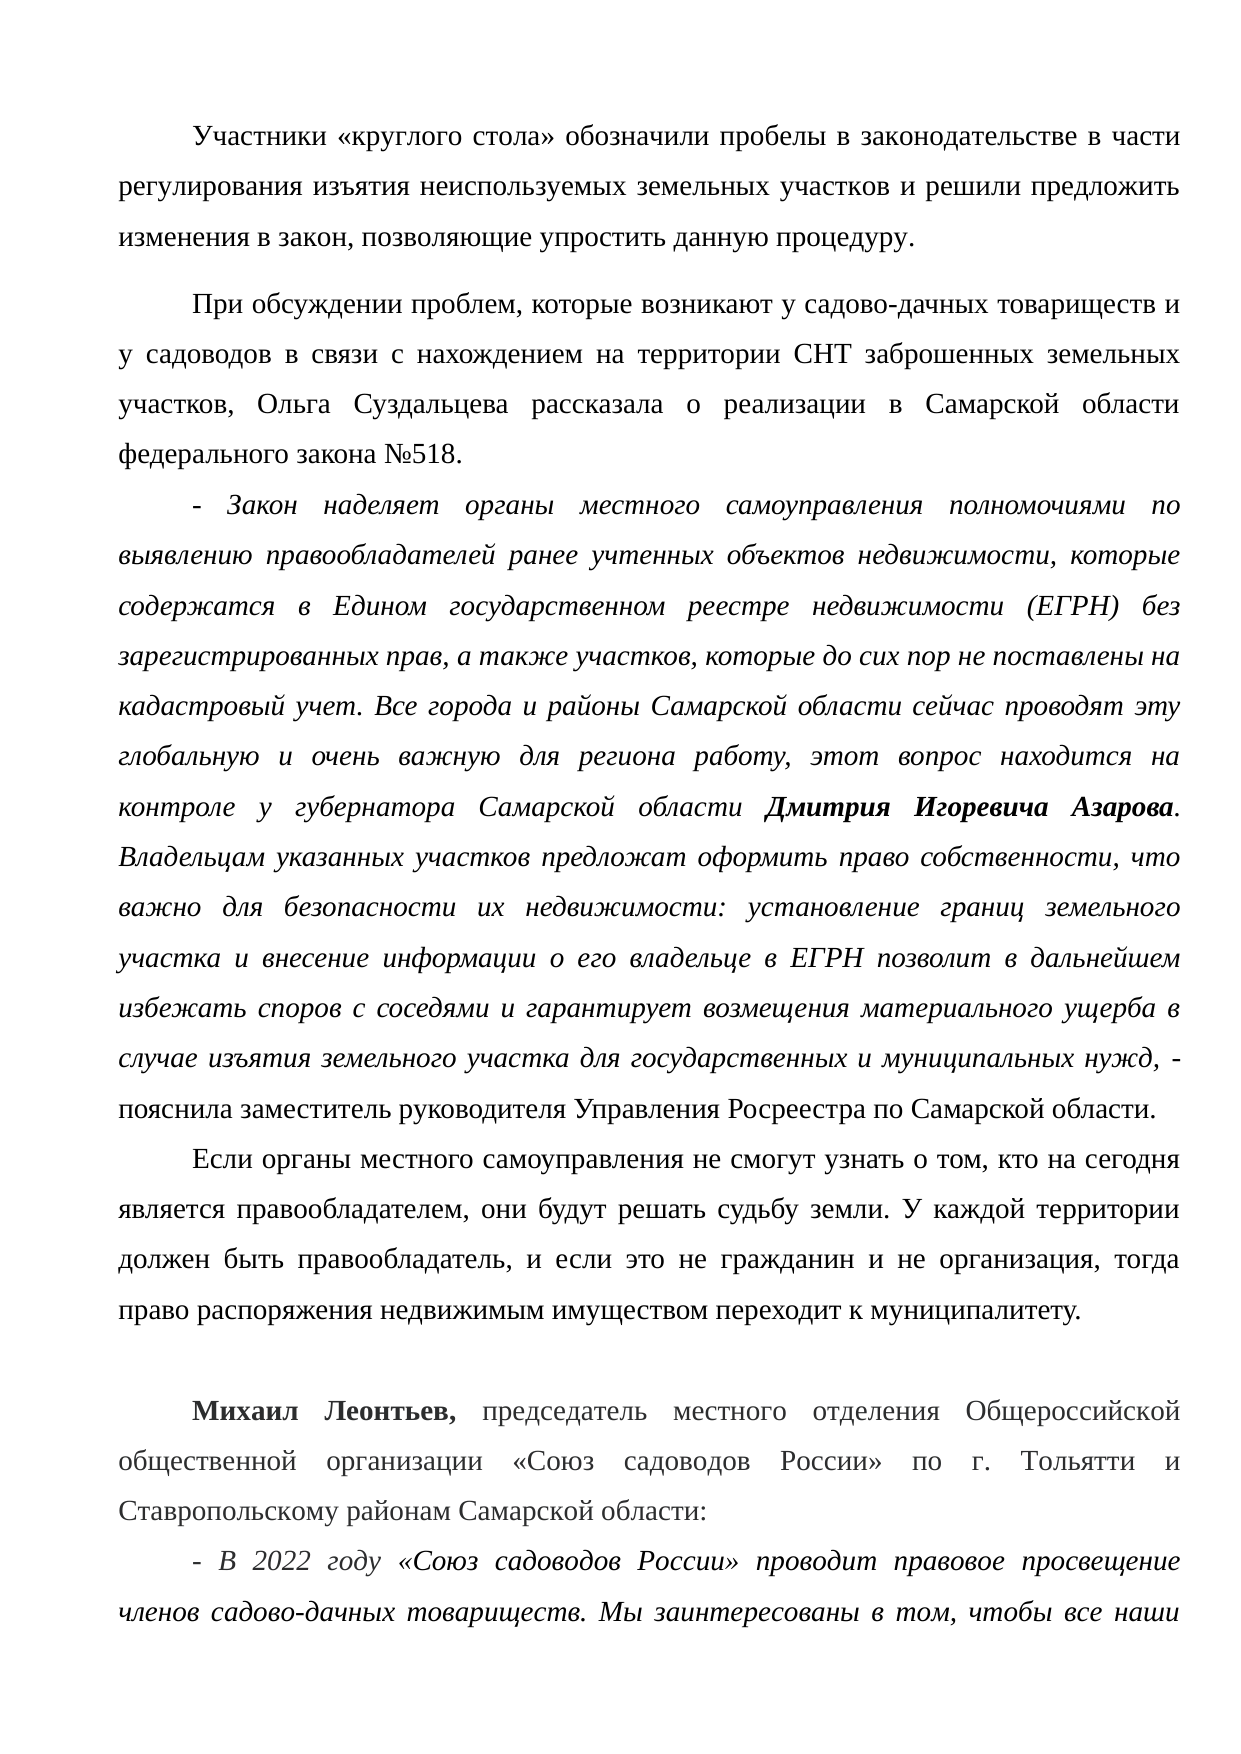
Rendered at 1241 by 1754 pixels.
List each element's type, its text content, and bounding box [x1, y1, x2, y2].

text - Закон наделяет органы местного самоуправления полномочиями по выявлению правообладателей ранее учтенных объектов недвижимости, которые содержатся в Едином государственном реестре недвижимости (ЕГРН) без зарегистрированных прав, а также участков, которые до сих пор не поставлены на кадастровый учет. Все города и районы Самарской области сейчас проводят эту глобальную и очень важную для региона работу, этот вопрос находится на контроле у губернатора Самарской области Дмитрия Игоревича Азарова. Владельцам указанных участков предложат оформить право собственности, что важно для безопасности их недвижимости: установление границ земельного участка и внесение информации о его владельце в ЕГРН позволит в дальнейшем избежать споров с соседями и гарантирует возмещения материального ущерба в случае изъятия земельного участка для государственных и муниципальных нужд, - пояснила заместитель руководителя Управления Росреестра по Самарской области. [118, 487, 1181, 1124]
text Михаил Леонтьев, председатель местного отделения Общероссийской общественной организации «Союз садоводов России» по г. Тольятти и Ставропольскому районам Самарской области: [118, 1393, 1181, 1527]
text При обсуждении проблем, которые возникают у садово-дачных товариществ и у садоводов в связи с нахождением на территории СНТ заброшенных земельных участков, Ольга Суздальцева рассказала о реализации в Самарской области федерального закона №518. [118, 286, 1181, 470]
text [118, 1543, 1181, 1627]
text Если органы местного самоуправления не смогут узнать о том, кто на сегодня является правообладателем, они будут решать судьбу земли. У каждой территории должен быть правообладатель, и если это не гражданин и не организация, тогда право распоряжения недвижимым имуществом переходит к муниципалитету. [118, 1141, 1181, 1326]
text Участники «круглого стола» обозначили пробелы в законодательстве в части регулирования изъятия неиспользуемых земельных участков и решили предложить изменения в закон, позволяющие упростить данную процедуру. [118, 118, 1181, 252]
